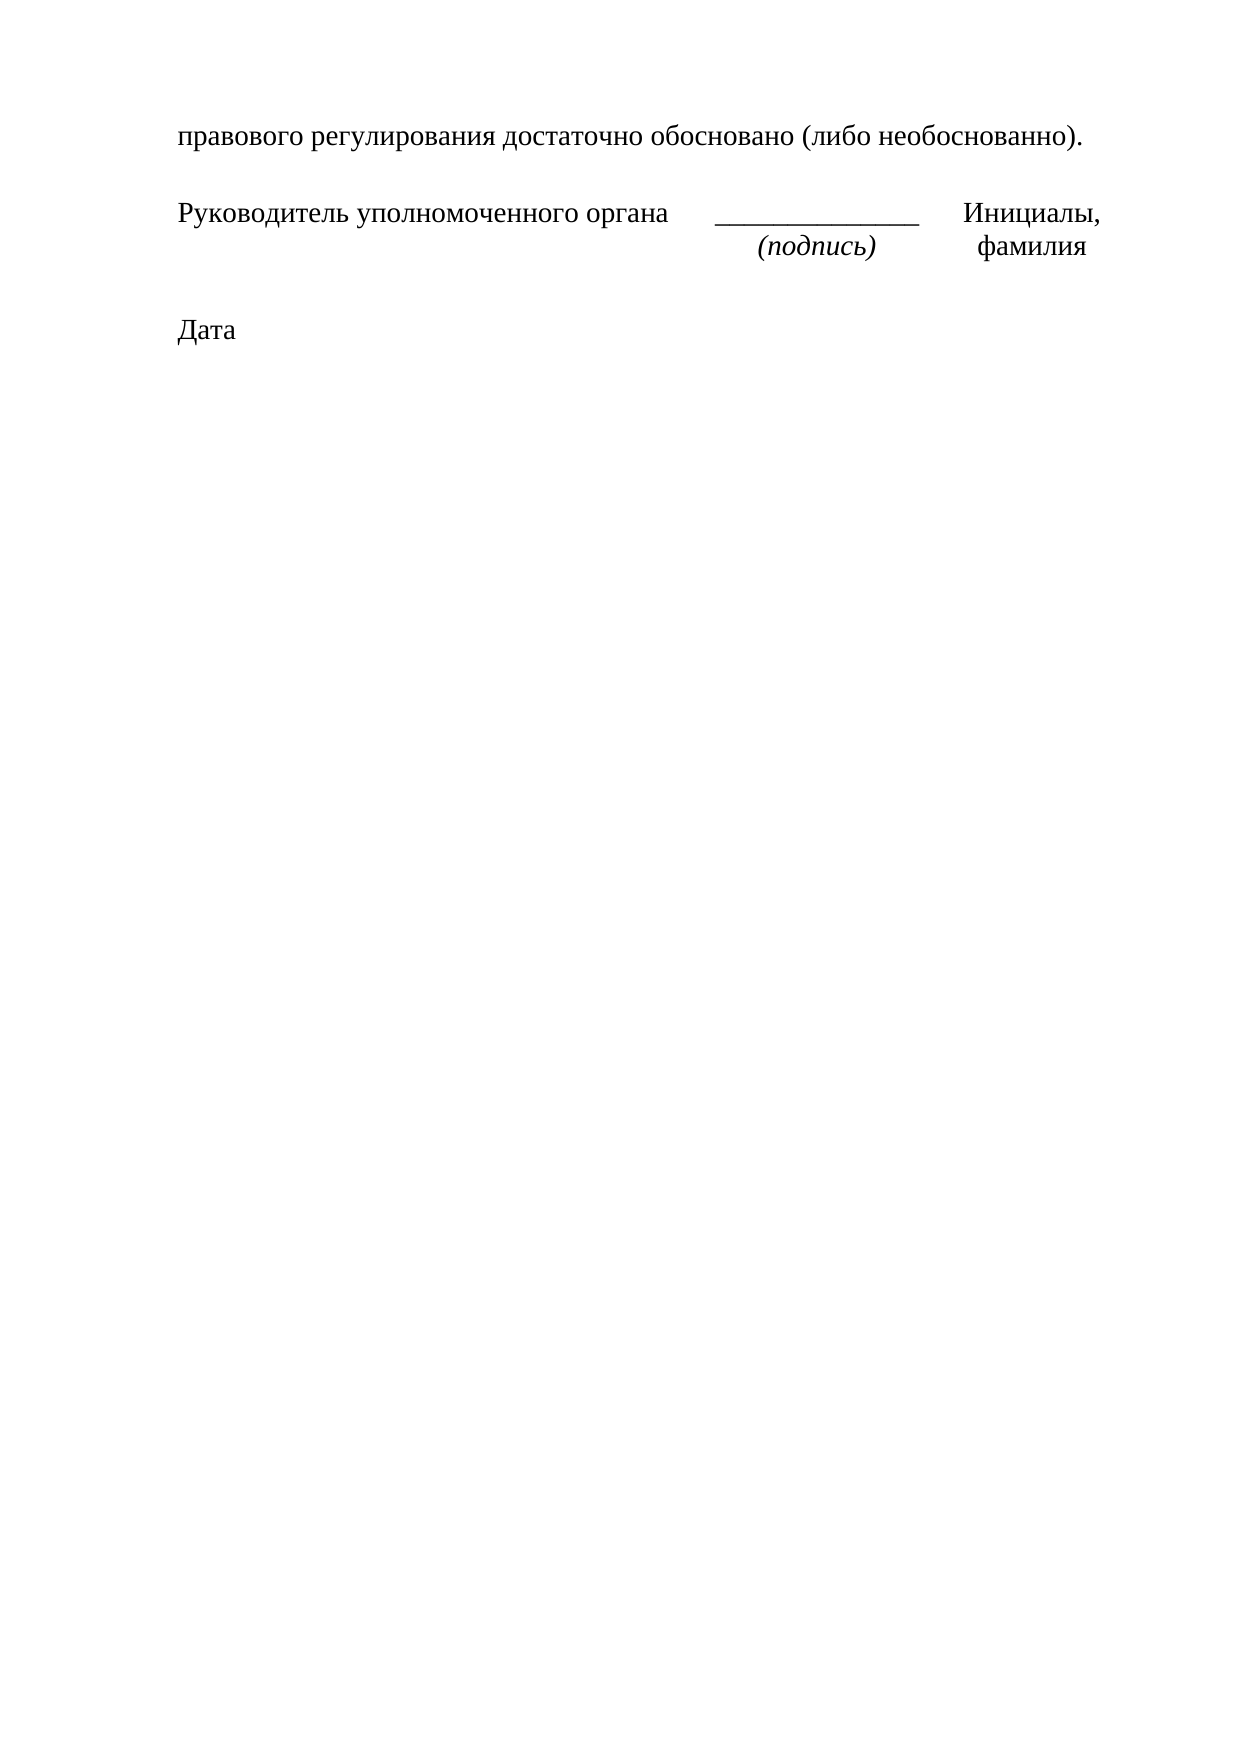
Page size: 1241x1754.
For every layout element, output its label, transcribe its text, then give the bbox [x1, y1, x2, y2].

text Дата [177, 312, 1152, 346]
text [177, 118, 1152, 152]
table_header Руководитель уполномоченного органа [166, 195, 703, 262]
table_header Инициалы, фамилия [930, 195, 1133, 262]
table_header ______________ (подпись) [704, 195, 930, 262]
